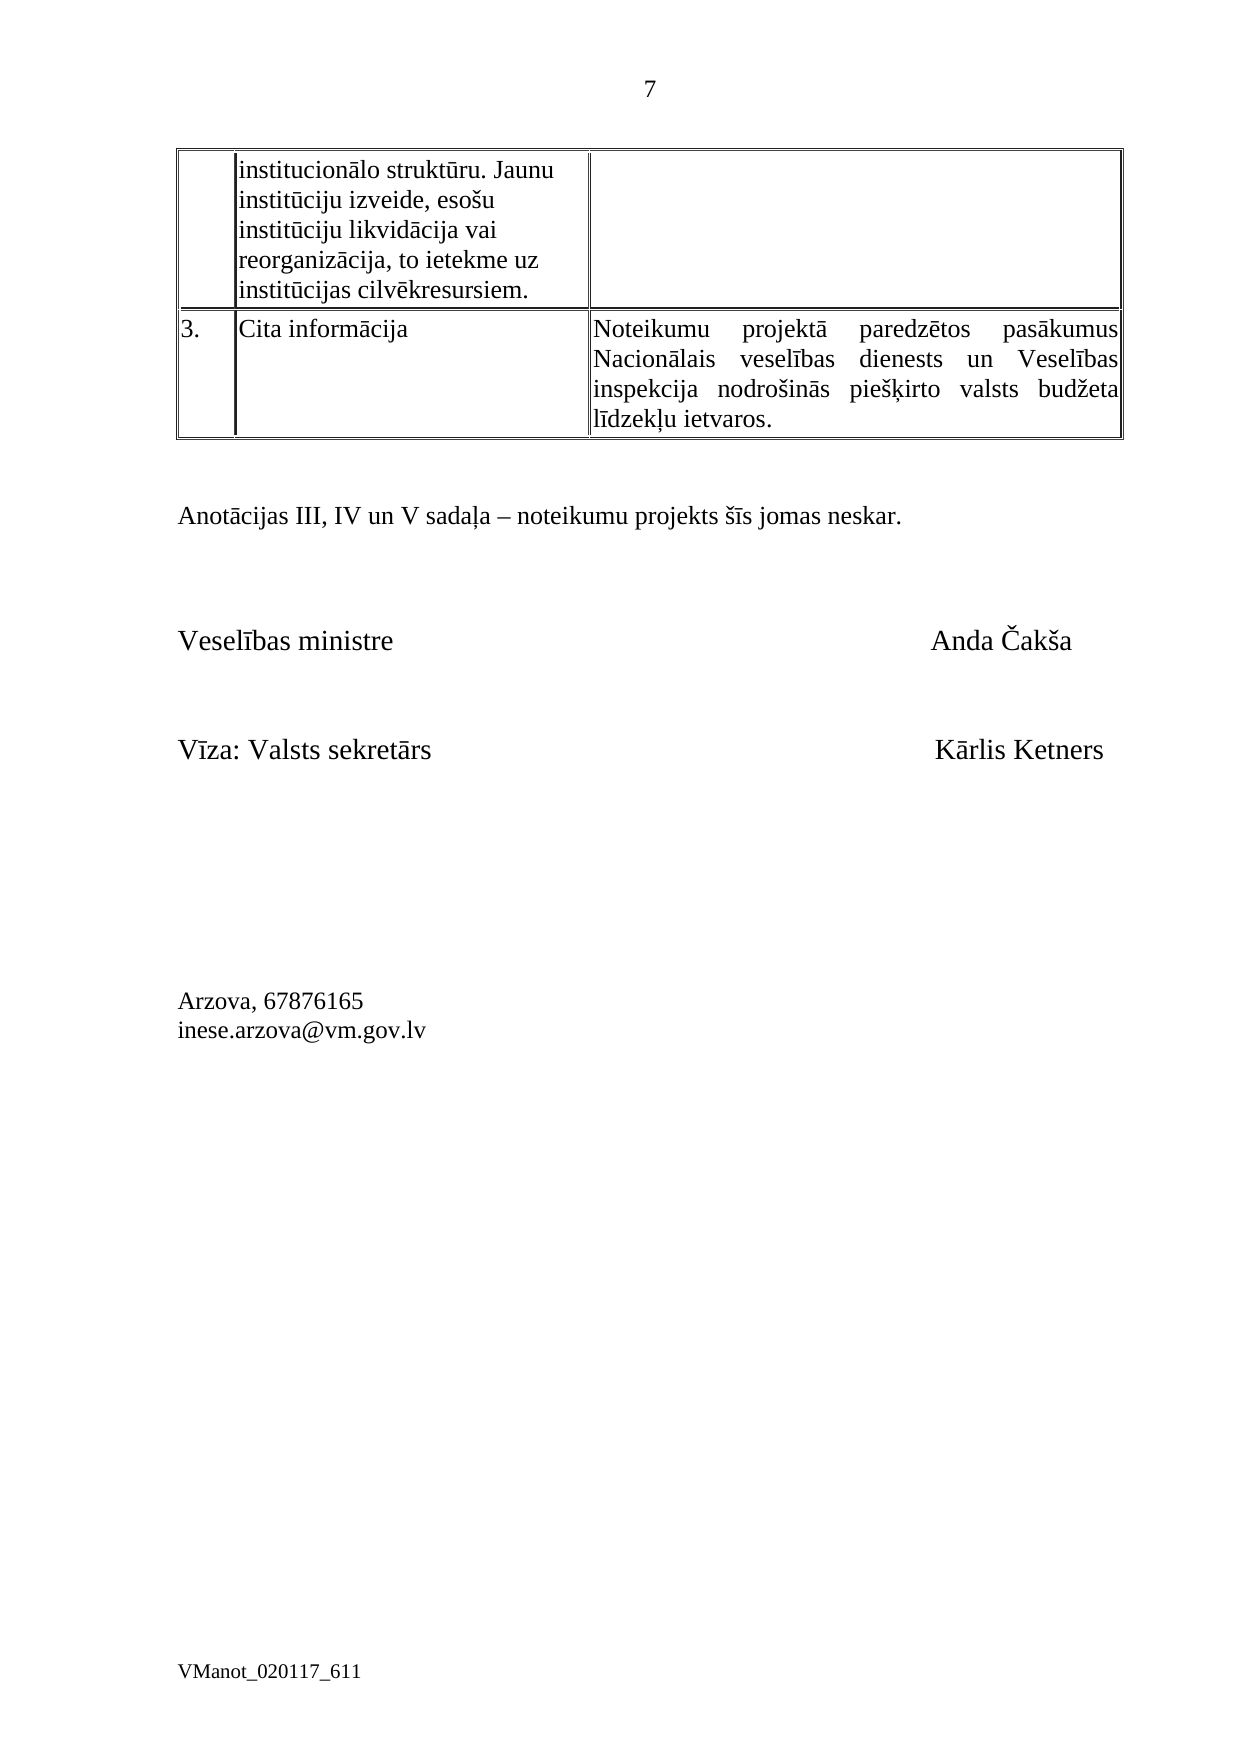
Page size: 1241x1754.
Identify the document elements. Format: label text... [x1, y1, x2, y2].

text inese.arzova@vm.gov.lv [177, 1015, 1122, 1043]
table_cell 3. [179, 307, 235, 437]
table_cell Cita informācija [235, 311, 590, 437]
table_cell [590, 151, 1120, 307]
text Anotācijas III, IV un V sadaļa – noteikumu projekts šīs jomas neskar. [177, 500, 1122, 530]
table_cell 2. [177, 149, 235, 307]
text Vīza: Valsts sekretārs Kārlis Ketners [177, 732, 1122, 766]
text Veselības ministre Anda Čakša [177, 623, 1202, 657]
table_cell Noteikumu projektā paredzētos pasākumus Nacionālais veselības dienests un Veselības inspekcija nodrošinās piešķirto valsts budžeta līdzekļu ietvaros. [590, 307, 1121, 437]
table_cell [235, 151, 590, 307]
text Arzova, 67876165 [177, 986, 1122, 1015]
